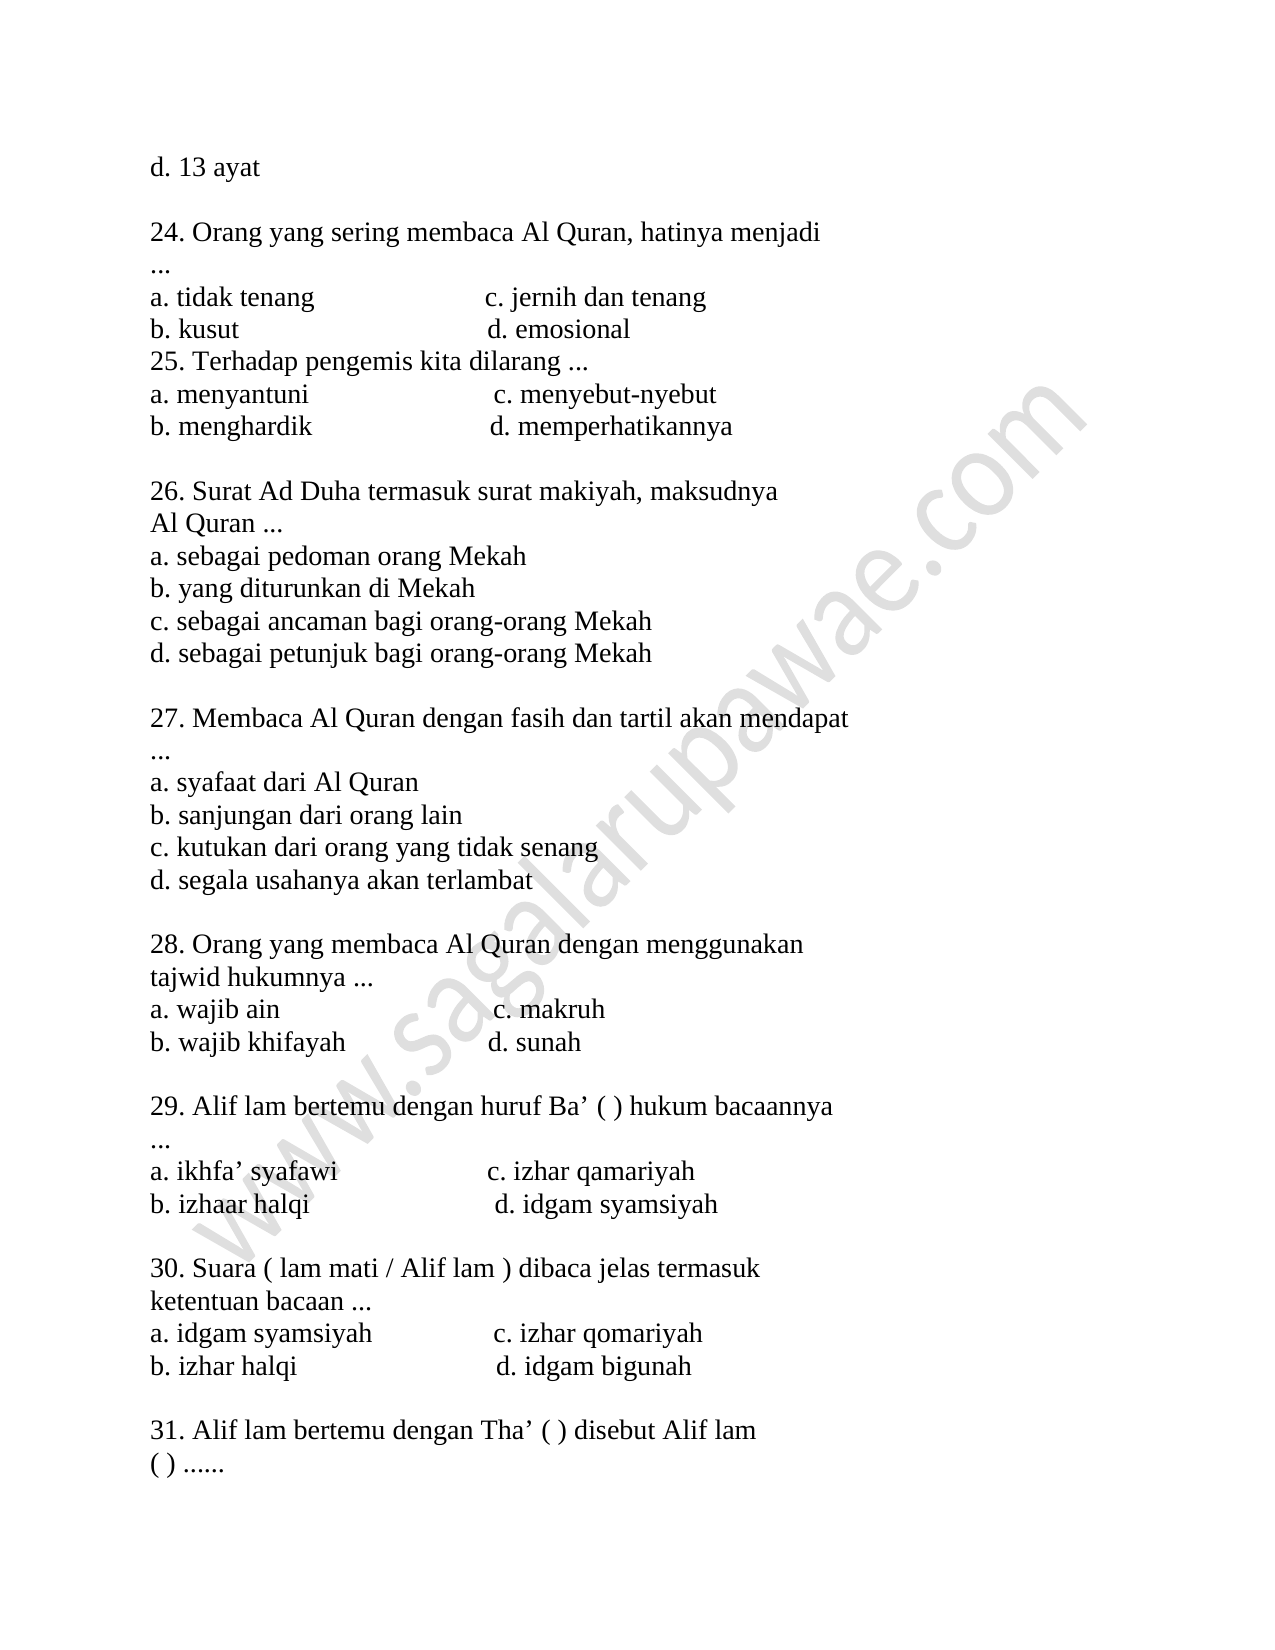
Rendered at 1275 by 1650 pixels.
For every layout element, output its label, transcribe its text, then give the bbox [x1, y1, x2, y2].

text ( ) ...... [150, 1446, 1125, 1478]
text ... [150, 1122, 1125, 1154]
text 31. Alif lam bertemu dengan Tha’ ( ) disebut Alif lam [150, 1413, 1125, 1446]
text c. kutukan dari orang yang tidak senang [150, 830, 1125, 863]
text d. segala usahanya akan terlambat [150, 863, 1125, 895]
text a. syafaat dari Al Quran [150, 766, 1125, 798]
text c. sebagai ancaman bagi orang-orang Mekah [150, 603, 1125, 636]
text b. sanjungan dari orang lain [150, 798, 1125, 830]
text a. menyantuni c. menyebut-nyebut [150, 377, 1125, 409]
text 26. Surat Ad Duha termasuk surat makiyah, maksudnya [150, 474, 1125, 506]
text 30. Suara ( lam mati / Alif lam ) dibaca jelas termasuk [150, 1251, 1125, 1284]
text a. ikhfa’ syafawi c. izhar qamariyah [150, 1154, 1125, 1187]
text a. idgam syamsiyah c. izhar qomariyah [150, 1316, 1125, 1349]
text ... [150, 247, 1125, 279]
text 29. Alif lam bertemu dengan huruf Ba’ ( ) hukum bacaannya [150, 1089, 1125, 1122]
text b. izhar halqi d. idgam bigunah [150, 1349, 1125, 1381]
text ... [150, 733, 1125, 766]
text a. sebagai pedoman orang Mekah [150, 539, 1125, 571]
text ketentuan bacaan ... [150, 1284, 1125, 1316]
text tajwid hukumnya ... [150, 960, 1125, 992]
text b. izhaar halqi d. idgam syamsiyah [150, 1187, 1125, 1219]
text 27. Membaca Al Quran dengan fasih dan tartil akan mendapat [150, 701, 1125, 733]
text 28. Orang yang membaca Al Quran dengan menggunakan [150, 927, 1125, 960]
text b. yang diturunkan di Mekah [150, 571, 1125, 603]
text Al Quran ... [150, 506, 1125, 539]
text b. kusut d. emosional [150, 312, 1125, 344]
text 25. Terhadap pengemis kita dilarang ... [150, 344, 1125, 377]
text a. wajib ain c. makruh [150, 992, 1125, 1025]
text b. menghardik d. memperhatikannya [150, 409, 1125, 442]
text d. sebagai petunjuk bagi orang-orang Mekah [150, 636, 1125, 668]
text 24. Orang yang sering membaca Al Quran, hatinya menjadi [150, 215, 1125, 247]
text a. tidak tenang c. jernih dan tenang [150, 279, 1125, 312]
text b. wajib khifayah d. sunah [150, 1025, 1125, 1057]
text d. 13 ayat [150, 150, 1125, 182]
